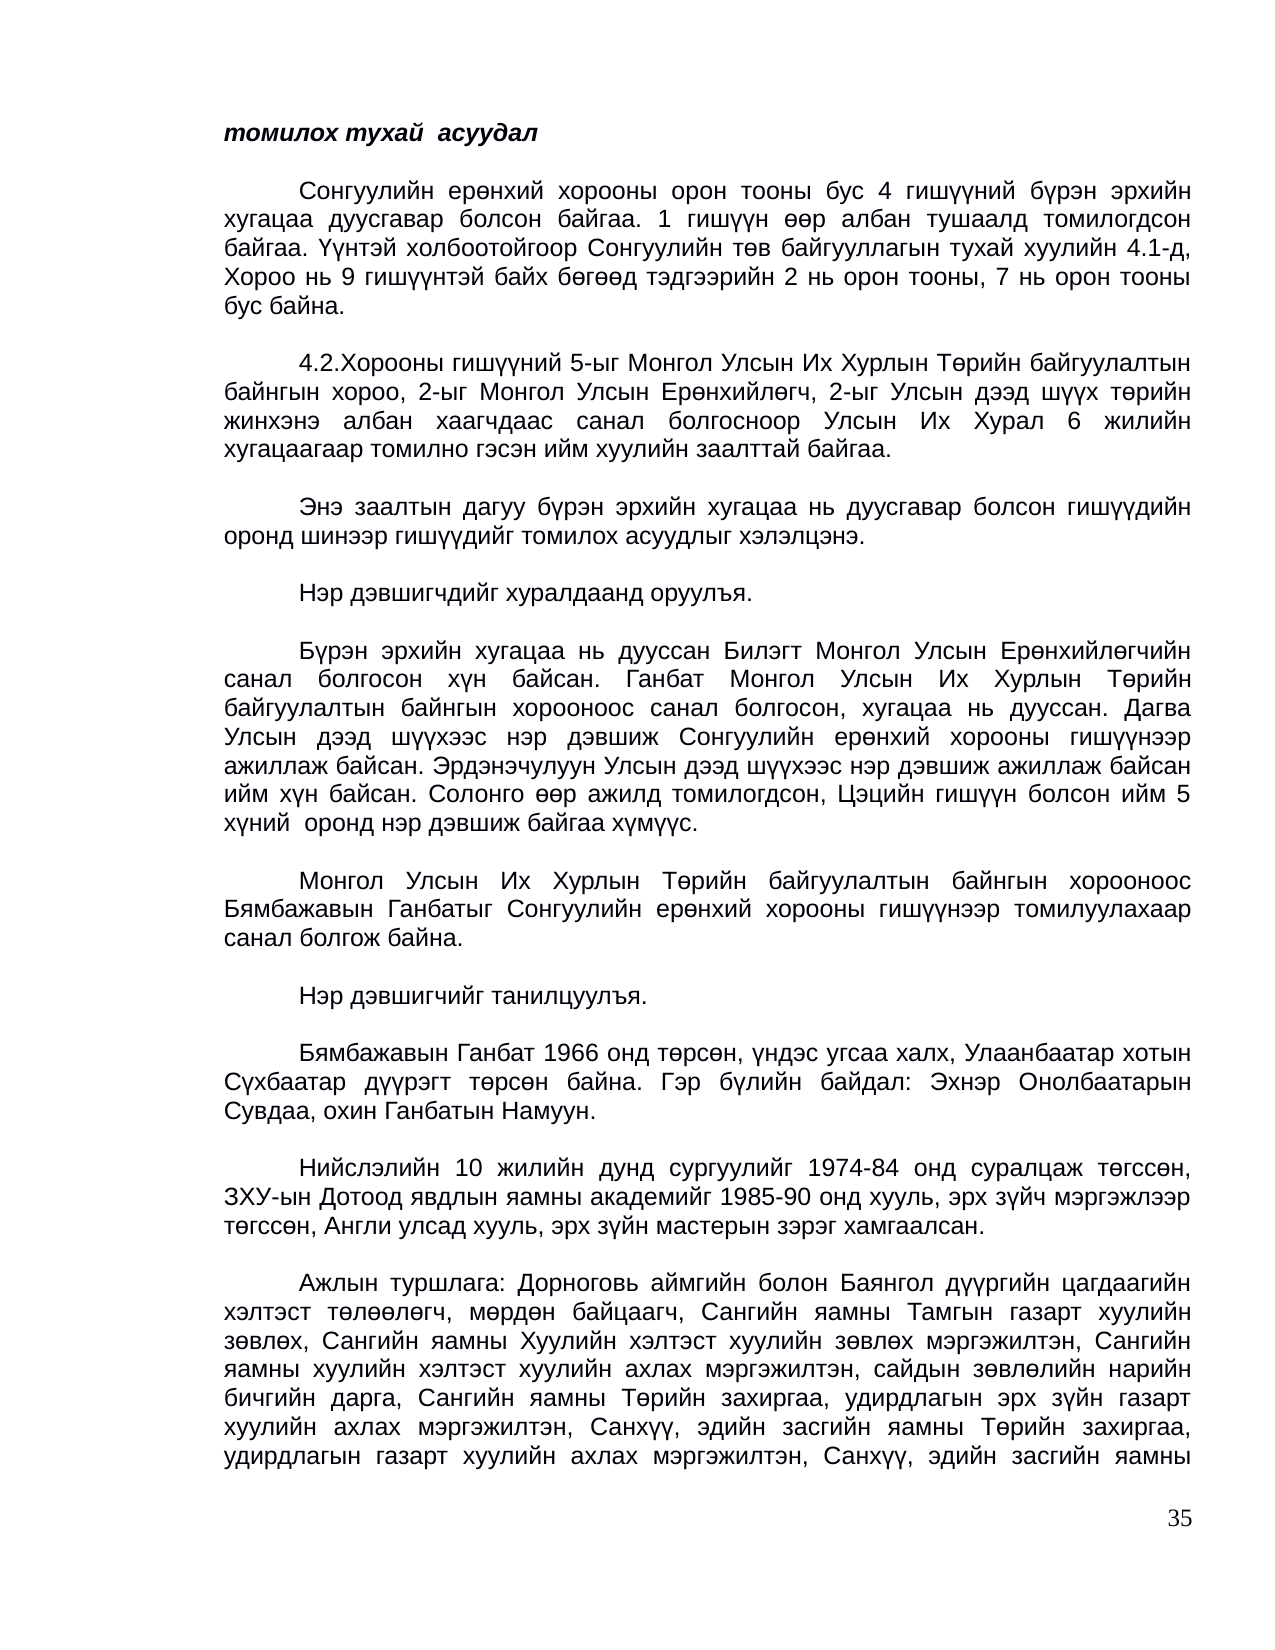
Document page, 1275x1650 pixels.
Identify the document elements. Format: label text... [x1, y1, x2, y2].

text Монгол Улсын Их Хурлын Төрийн байгуулалтын байнгын хорооноос Бямбажавын Ганбатыг Сонгуулийн ерөнхий хорооны гишүүнээр томилуулахаар санал болгож байна. [223, 866, 1192, 952]
text Сонгуулийн ерөнхий хорооны орон тооны бус 4 гишүүний бүрэн эрхийн хугацаа дуусгавар болсон байгаа. 1 гишүүн өөр албан тушаалд томилогдсон байгаа. Үүнтэй холбоотойгоор Сонгуулийн төв байгууллагын тухай хуулийн 4.1-д, Хороо нь 9 гишүүнтэй байх бөгөөд тэдгээрийн 2 нь орон тооны, 7 нь орон тооны бус байна. [223, 176, 1192, 319]
text Нийслэлийн 10 жилийн дунд сургуулийг 1974-84 онд суралцаж төгссөн, ЗХУ-ын Дотоод явдлын яамны академийг 1985-90 онд хууль, эрх зүйч мэргэжлээр төгссөн, Англи улсад хууль, эрх зүйн мастерын зэрэг хамгаалсан. [223, 1153, 1192, 1239]
text Энэ заалтын дагуу бүрэн эрхийн хугацаа нь дуусгавар болсон гишүүдийн оронд шинээр гишүүдийг томилох асуудлыг хэлэлцэнэ. [223, 492, 1192, 549]
text 4.2.Хорооны гишүүний 5-ыг Монгол Улсын Их Хурлын Төрийн байгуулалтын байнгын хороо, 2-ыг Монгол Улсын Ерөнхийлөгч, 2-ыг Улсын дээд шүүх төрийн жинхэнэ албан хаагчдаас санал болгосноор Улсын Их Хурал 6 жилийн хугацаагаар томилно гэсэн ийм хуулийн заалттай байгаа. [223, 348, 1192, 463]
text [223, 118, 1192, 147]
text Нэр дэвшигчдийг хуралдаанд оруулъя. [223, 578, 1192, 607]
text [223, 1268, 1192, 1469]
text Бүрэн эрхийн хугацаа нь дууссан Билэгт Монгол Улсын Ерөнхийлөгчийн санал болгосон хүн байсан. Ганбат Монгол Улсын Их Хурлын Төрийн байгуулалтын байнгын хорооноос санал болгосон, хугацаа нь дууссан. Дагва Улсын дээд шүүхээс нэр дэвшиж Сонгуулийн ерөнхий хорооны гишүүнээр ажиллаж байсан. Эрдэнэчулуун Улсын дээд шүүхээс нэр дэвшиж ажиллаж байсан ийм хүн байсан. Солонго өөр ажилд томилогдсон, Цэцийн гишүүн болсон ийм 5 хүний оронд нэр дэвшиж байгаа хүмүүс. [223, 636, 1192, 837]
text Бямбажавын Ганбат 1966 онд төрсөн, үндэс угсаа халх, Улаанбаатар хотын Сүхбаатар дүүрэгт төрсөн байна. Гэр бүлийн байдал: Эхнэр Онолбаатарын Сувдаа, охин Ганбатын Намуун. [223, 1038, 1192, 1124]
text Нэр дэвшигчийг танилцуулъя. [223, 981, 1192, 1009]
